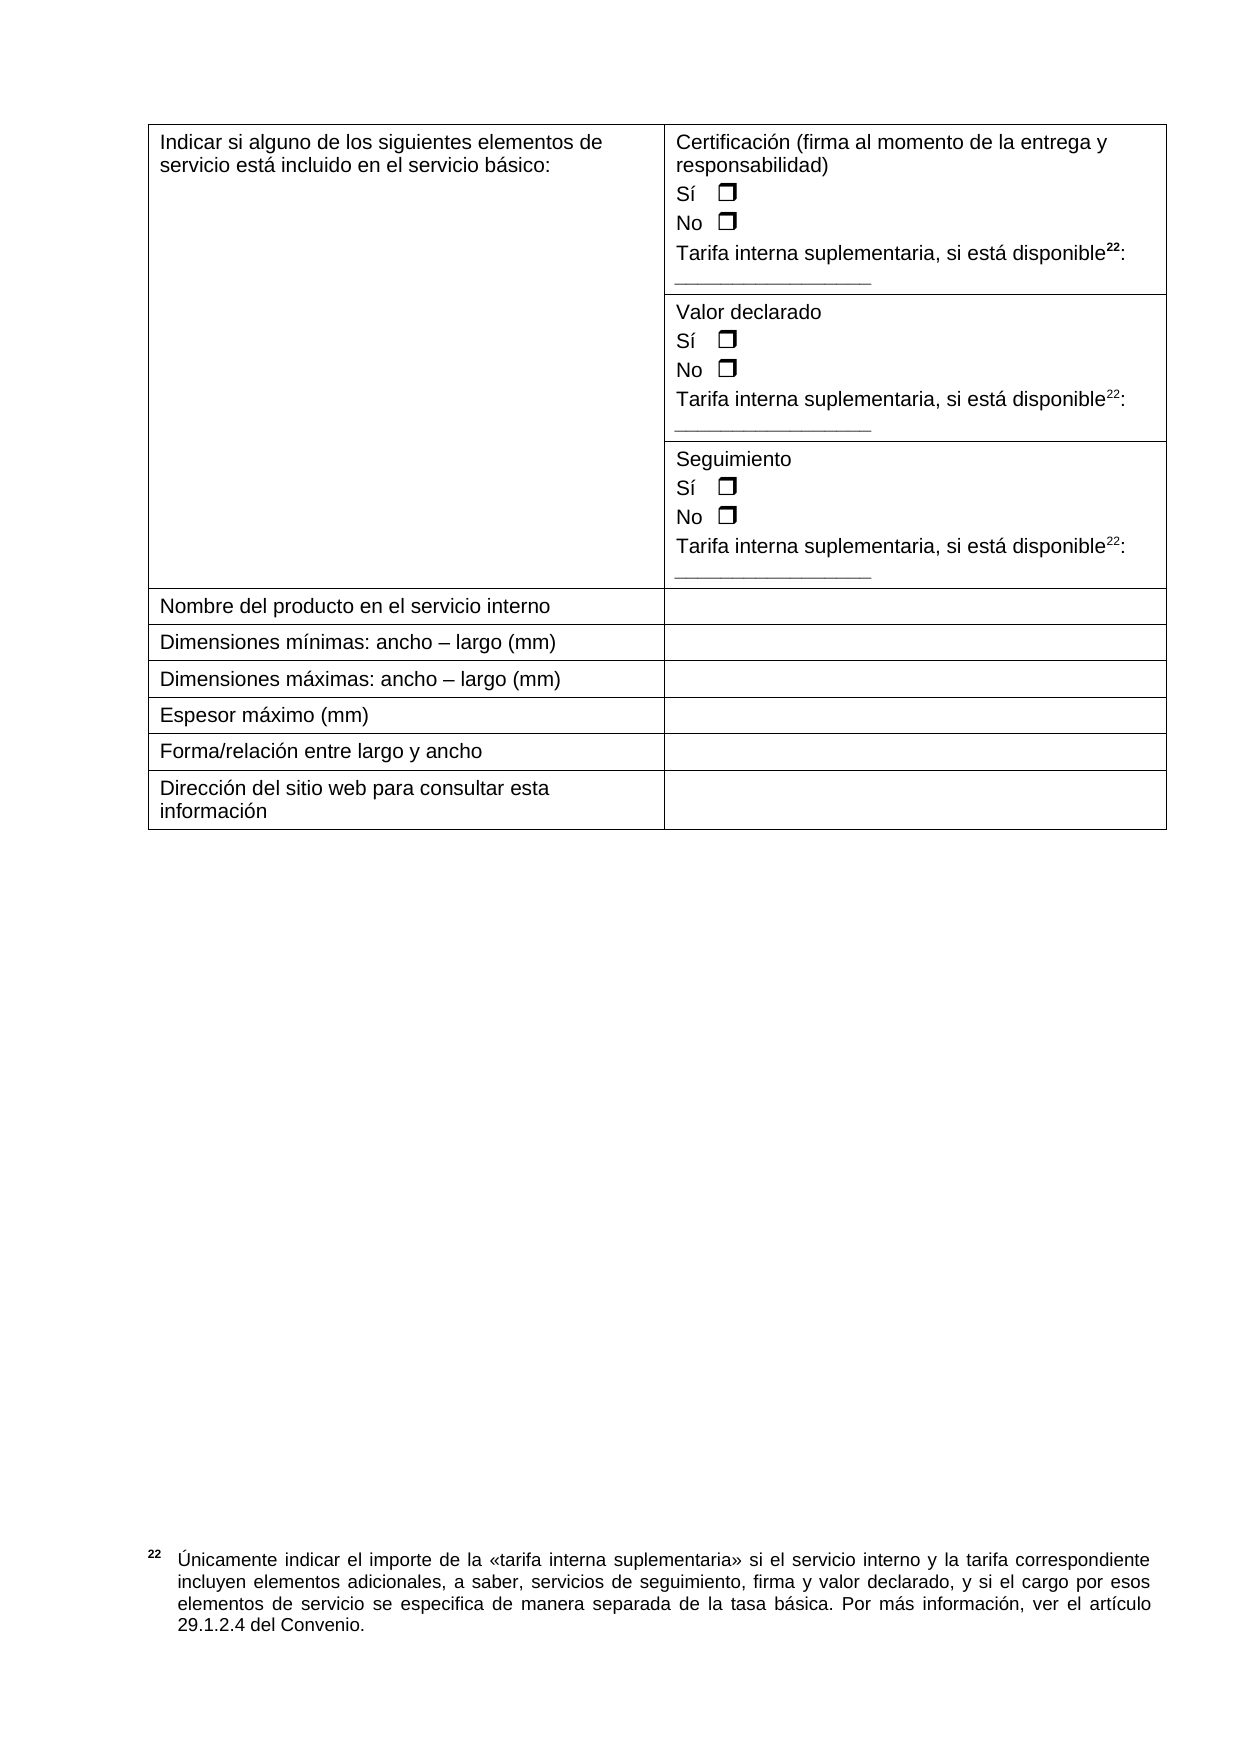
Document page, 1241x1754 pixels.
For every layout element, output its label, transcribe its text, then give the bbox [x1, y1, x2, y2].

table_cell Seguimiento Sí No Tarifa interna suplementaria, si está disponible22: _________________ [665, 442, 1166, 587]
table_cell [665, 625, 1166, 660]
table_cell Nombre del producto en el servicio interno [149, 589, 664, 624]
table_cell [665, 698, 1166, 733]
table_cell Espesor máximo (mm) [149, 698, 664, 733]
table_cell Forma/relación entre largo y ancho [149, 734, 664, 770]
table_cell Indicar si alguno de los siguientes elementos de servicio está incluido en el servicio básico: [149, 125, 664, 587]
table_cell [665, 589, 1166, 624]
table_cell Dimensiones máximas: ancho – largo (mm) [149, 661, 664, 697]
table_cell [665, 661, 1166, 697]
table_cell Dirección del sitio web para consultar esta información [149, 771, 664, 829]
table_cell Valor declarado Sí No Tarifa interna suplementaria, si está disponible22: _________________ [665, 295, 1166, 441]
table_cell [665, 771, 1166, 829]
table_cell [665, 734, 1166, 770]
table_cell Certificación (firma al momento de la entrega y responsabilidad) Sí No Tarifa interna suplementaria, si está disponible: _________________ [665, 125, 1166, 294]
table_cell Dimensiones mínimas: ancho – largo (mm) [149, 625, 664, 660]
